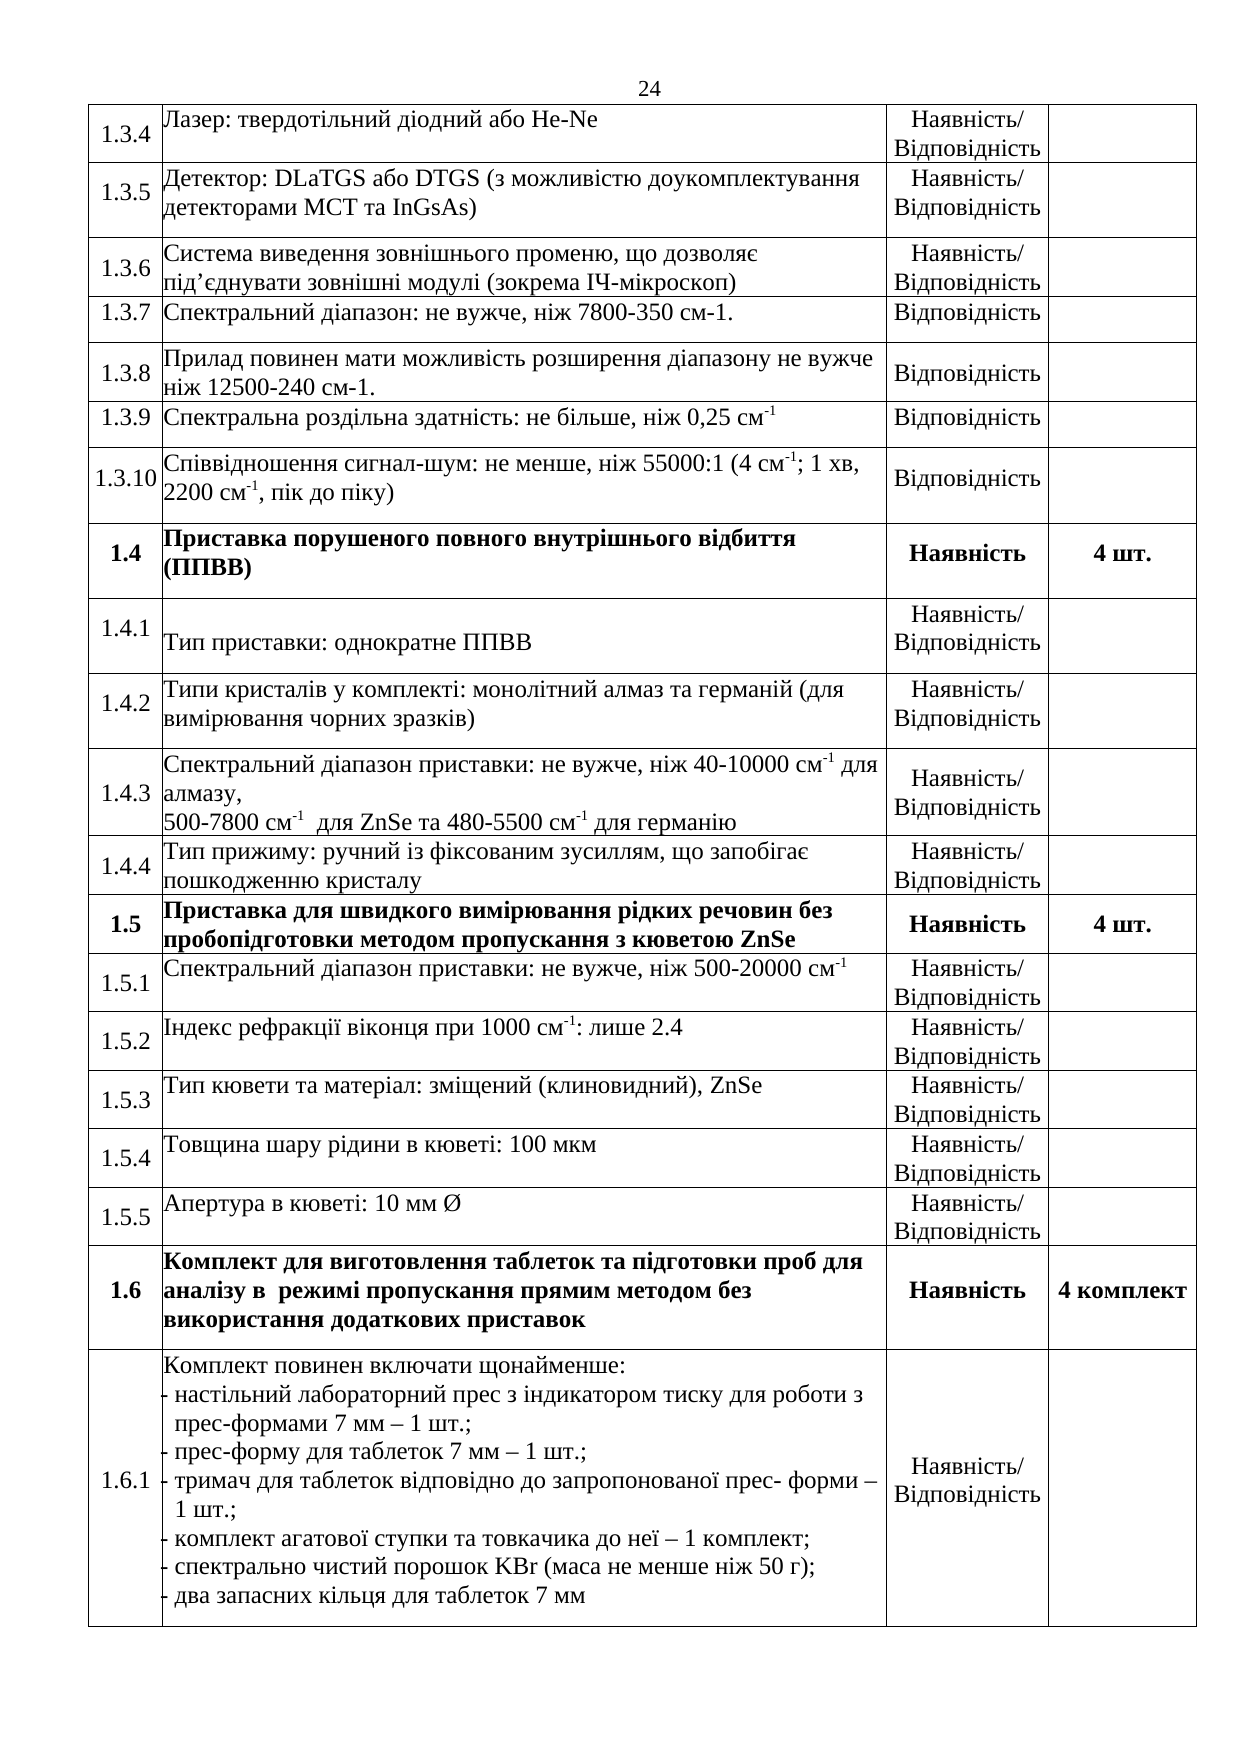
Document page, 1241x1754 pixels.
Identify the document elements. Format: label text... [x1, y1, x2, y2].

table_cell Апертура в кюветі: 10 мм Ø [163, 1188, 886, 1245]
table_cell Спектральний діапазон приставки: не вужче, ніж 500-20000 см-1 [163, 954, 886, 1011]
table_cell [1049, 1188, 1196, 1245]
table_cell Лазер: твердотільний діодний або He-Ne [163, 105, 886, 162]
table_cell 1.3.8 [89, 343, 162, 401]
table_cell Наявність/ Відповідність [887, 749, 1048, 835]
table_cell 1.4.1 [89, 599, 162, 673]
table_cell Тип кювети та матеріал: зміщений (клиновидний), ZnSe [163, 1071, 886, 1128]
table_cell [1049, 238, 1196, 296]
table_cell [1049, 105, 1196, 162]
table_cell [1049, 954, 1196, 1011]
table_cell [1049, 749, 1196, 835]
table_cell Наявність/ Відповідність [887, 1012, 1048, 1069]
table_cell Тип прижиму: ручний із фіксованим зусиллям, що запобігає пошкодженню кристалу [163, 836, 886, 894]
table_cell 1.5.3 [89, 1071, 162, 1128]
table_cell Відповідність [887, 448, 1048, 522]
table_cell Приставка для швидкого вимірювання рідких речовин без пробопідготовки методом пропускання з кюветою ZnSe [163, 895, 886, 952]
table_cell Тип приставки: однократне ППВВ [163, 599, 886, 673]
table_cell 1.5.1 [89, 954, 162, 1011]
table_cell Наявність/ Відповідність [887, 1129, 1048, 1187]
table_cell Наявність/ Відповідність [887, 599, 1048, 673]
table_cell Відповідність [887, 402, 1048, 447]
table_cell 4 шт. [1049, 524, 1196, 598]
table_cell 1.4 [89, 524, 162, 598]
table_cell [1049, 402, 1196, 447]
table_cell [1049, 599, 1196, 673]
table_cell [1049, 343, 1196, 401]
table_cell 4 комплект [1049, 1246, 1196, 1349]
table_cell Співвідношення сигнал-шум: не менше, ніж 55000:1 (4 см-1; 1 хв, 2200 см-1, пік до піку) [163, 448, 886, 522]
table_cell [1049, 1012, 1196, 1069]
table_cell [1049, 448, 1196, 522]
table_cell 1.3.9 [89, 402, 162, 447]
table_cell Відповідність [887, 343, 1048, 401]
table_cell 1.4.4 [89, 836, 162, 894]
table_cell 1.5.2 [89, 1012, 162, 1069]
table_cell 1.3.4 [89, 105, 162, 162]
table_cell 1.5 [89, 895, 162, 952]
table_cell 1.3.6 [89, 238, 162, 296]
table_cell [887, 105, 1048, 162]
table_cell [1049, 163, 1196, 237]
table_cell 1.5.4 [89, 1129, 162, 1187]
table_cell Спектральний діапазон приставки: не вужче, ніж 40-10000 см-1 для алмазу, 500-7800 см-1 для ZnSe та 480-5500 см-1 для германію [163, 749, 886, 835]
table_cell Наявність [887, 1246, 1048, 1349]
table_cell Прилад повинен мати можливість розширення діапазону не вужче ніж 12500-240 см-1. [163, 343, 886, 401]
table_cell [1049, 836, 1196, 894]
table_cell 1.4.2 [89, 674, 162, 748]
table_cell Типи кристалів у комплекті: монолітний алмаз та германій (для вимірювання чорних зразків) [163, 674, 886, 748]
table_cell 1.6 [89, 1246, 162, 1349]
table_cell Наявність/ Відповідність [887, 674, 1048, 748]
table_cell [1049, 674, 1196, 748]
table_cell Наявність/ Відповідність [887, 836, 1048, 894]
table_cell Детектор: DLaTGS або DTGS (з можливістю доукомплектування детекторами МСТ та InGsAs) [163, 163, 886, 237]
table_cell 1.5.5 [89, 1188, 162, 1245]
table_cell Спектральна роздільна здатність: не більше, ніж 0,25 см-1 [163, 402, 886, 447]
table_cell Комплект для виготовлення таблеток та підготовки проб для аналізу в режимі пропускання прямим методом без використання додаткових приставок [163, 1246, 886, 1349]
table_cell [1049, 1129, 1196, 1187]
table_cell Наявність/ Відповідність [887, 238, 1048, 296]
table_cell Наявність/ Відповідність [887, 163, 1048, 237]
table_cell Наявність/ Відповідність [887, 1071, 1048, 1128]
table_cell [1049, 297, 1196, 342]
table_cell Комплект повинен включати щонайменше: настільний лабораторний прес з індикатором тиску для роботи з прес-формами 7 мм – 1 шт.; прес-форму для таблеток 7 мм – 1 шт.; тримач для таблеток відповідно до запропонованої прес- форми – 1 шт.; комплект агатової ступки та товкачика до неї – 1 комплект; спектрально чистий порошок KBr (маса не менше ніж 50 г); два запасних кільця для таблеток 7 мм [163, 1350, 886, 1626]
table_cell Наявність/ Відповідність [887, 954, 1048, 1011]
table_cell 1.4.3 [89, 749, 162, 835]
table_cell [1049, 1350, 1196, 1626]
table_cell 1.3.7 [89, 297, 162, 342]
table_cell Система виведення зовнішнього променю, що дозволяє під’єднувати зовнішні модулі (зокрема ІЧ-мікроскоп) [163, 238, 886, 296]
table_cell 1.3.10 [89, 448, 162, 522]
table_cell 1.6.1 [89, 1350, 162, 1626]
table_cell Відповідність [887, 297, 1048, 342]
table_cell 4 шт. [1049, 895, 1196, 952]
table_cell Спектральний діапазон: не вужче, ніж 7800-350 см-1. [163, 297, 886, 342]
table_cell Індекс рефракції віконця при 1000 см-1: лише 2.4 [163, 1012, 886, 1069]
table_cell Наявність/ Відповідність [887, 1188, 1048, 1245]
table_cell Наявність/ Відповідність [887, 1350, 1048, 1626]
table_cell Наявність [887, 524, 1048, 598]
table_cell 1.3.5 [89, 163, 162, 237]
table_cell [1049, 1071, 1196, 1128]
table_cell Товщина шару рідини в кюветі: 100 мкм [163, 1129, 886, 1187]
table_cell Наявність [887, 895, 1048, 952]
table_cell Приставка порушеного повного внутрішнього відбиття (ППВВ) [163, 524, 886, 598]
